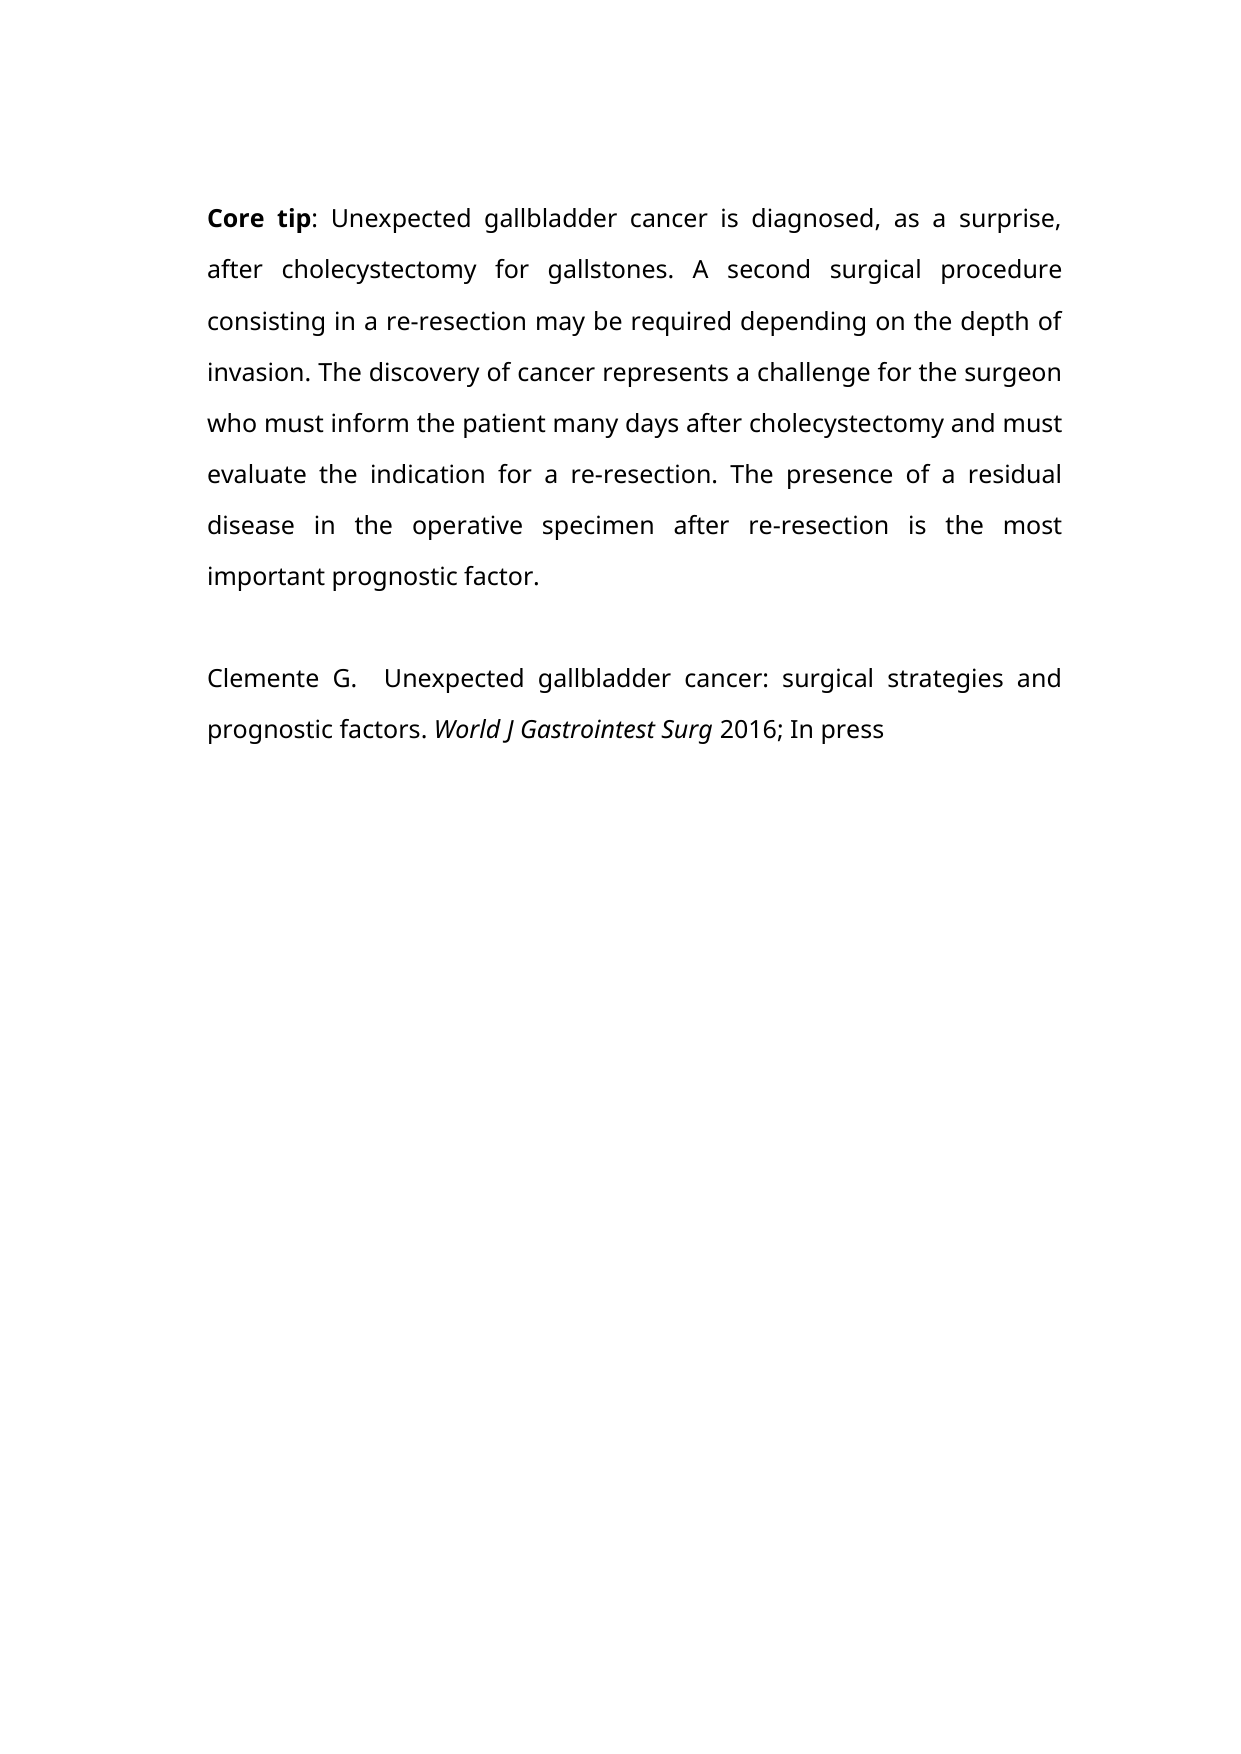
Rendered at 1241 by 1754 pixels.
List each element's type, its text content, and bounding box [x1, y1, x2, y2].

text Core tip: Unexpected gallbladder cancer is diagnosed, as a surprise, after cholecystectomy for gallstones. A second surgical procedure consisting in a re-resection may be required depending on the depth of invasion. The discovery of cancer represents a challenge for the surgeon who must inform the patient many days after cholecystectomy and must evaluate the indication for a re-resection. The presence of a residual disease in the operative specimen after re-resection is the most important prognostic factor. [207, 201, 1063, 592]
text Clemente G. Unexpected gallbladder cancer: surgical strategies and prognostic factors. World J Gastrointest Surg 2016; In press [207, 660, 1063, 746]
